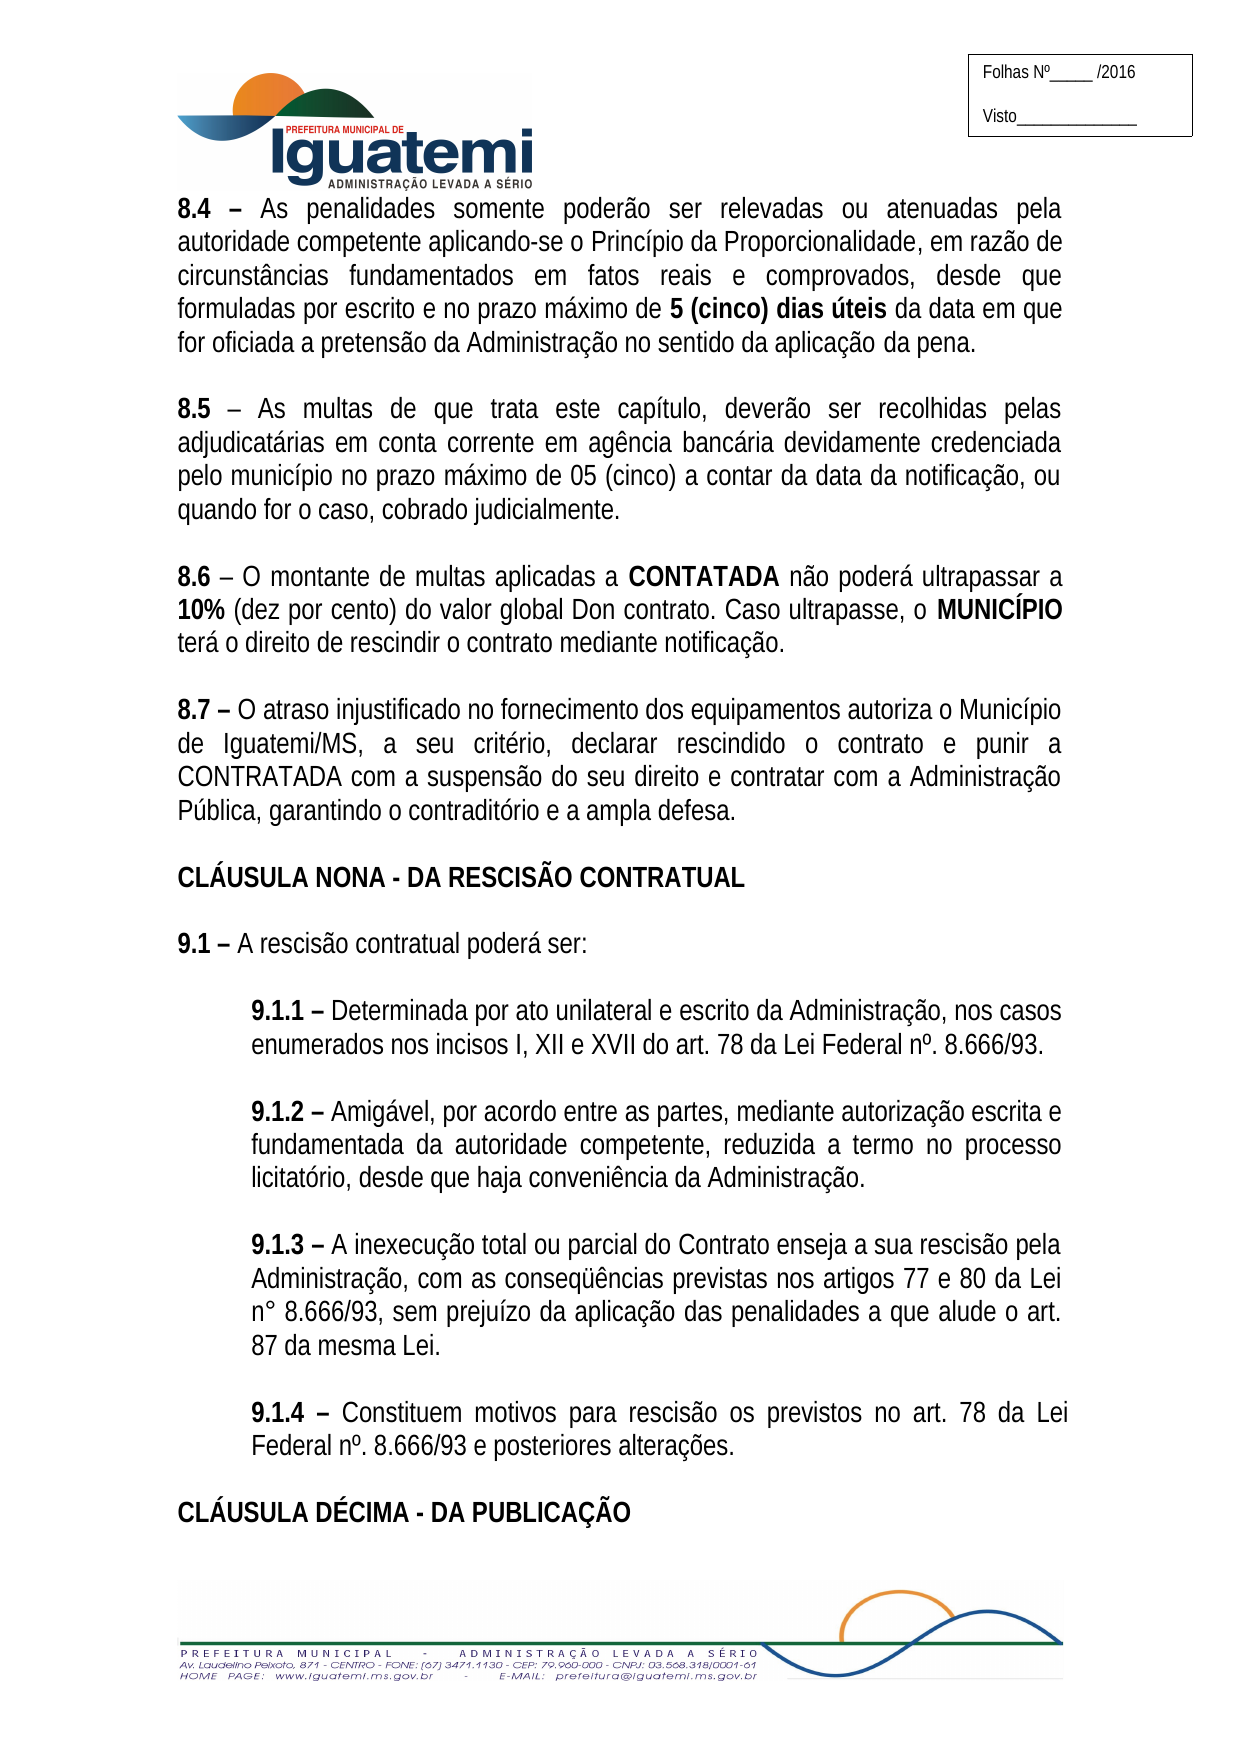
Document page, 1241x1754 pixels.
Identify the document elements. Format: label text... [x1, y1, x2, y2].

text 8.6 – O montante de multas aplicadas a CONTATADA não poderá ultrapassar a 10% (dez por cento) do valor global Don contrato. Caso ultrapasse, o MUNICÍPIO terá o direito de rescindir o contrato mediante notificação. [177, 559, 1063, 659]
text 9.1.4 – Constituem motivos para rescisão os previstos no art. 78 da Lei Federal nº. 8.666/93 e posteriores alterações. [251, 1395, 1070, 1462]
picture [177, 73, 532, 191]
text 8.5 – As multas de que trata este capítulo, deverão ser recolhidas pelas adjudicatárias em conta corrente em agência bancária devidamente credenciada pelo município no prazo máximo de 05 (cinco) a contar da data da notificação, ou quando for o caso, cobrado judicialmente. [177, 392, 1063, 525]
text 9.1 – A rescisão contratual poderá ser: [177, 927, 1063, 960]
text 9.1.1 – Determinada por ato unilateral e escrito da Administração, nos casos enumerados nos incisos I, XII e XVII do art. 78 da Lei Federal nº. 8.666/93. [251, 993, 1063, 1060]
text 9.1.2 – Amigável, por acordo entre as partes, mediante autorização escrita e fundamentada da autoridade competente, reduzida a termo no processo licitatório, desde que haja conveniência da Administração. [251, 1094, 1063, 1194]
text 8.7 – O atraso injustificado no fornecimento dos equipamentos autoriza o Município de Iguatemi/MS, a seu critério, declarar rescindido o contrato e punir a CONTRATADA com a suspensão do seu direito e contratar com a Administração Pública, garantindo o contraditório e a ampla defesa. [177, 692, 1063, 826]
picture [177, 1580, 1064, 1681]
text CLÁUSULA DÉCIMA - DA PUBLICAÇÃO [177, 1495, 1127, 1528]
text 9.1.3 – A inexecução total ou parcial do Contrato enseja a sua rescisão pela Administração, com as conseqüências previstas nos artigos 77 e 80 da Lei n° 8.666/93, sem prejuízo da aplicação das penalidades a que alude o art. 87 da mesma Lei. [251, 1227, 1063, 1361]
text 8.4 – As penalidades somente poderão ser relevadas ou atenuadas pela autoridade competente aplicando-se o Princípio da Proporcionalidade, em razão de circunstâncias fundamentados em fatos reais e comprovados, desde que formuladas por escrito e no prazo máximo de 5 (cinco) dias úteis da data em que for oficiada a pretensão da Administração no sentido da aplicação da pena. [177, 191, 1063, 358]
text CLÁUSULA NONA - DA RESCISÃO CONTRATUAL [177, 860, 1127, 893]
